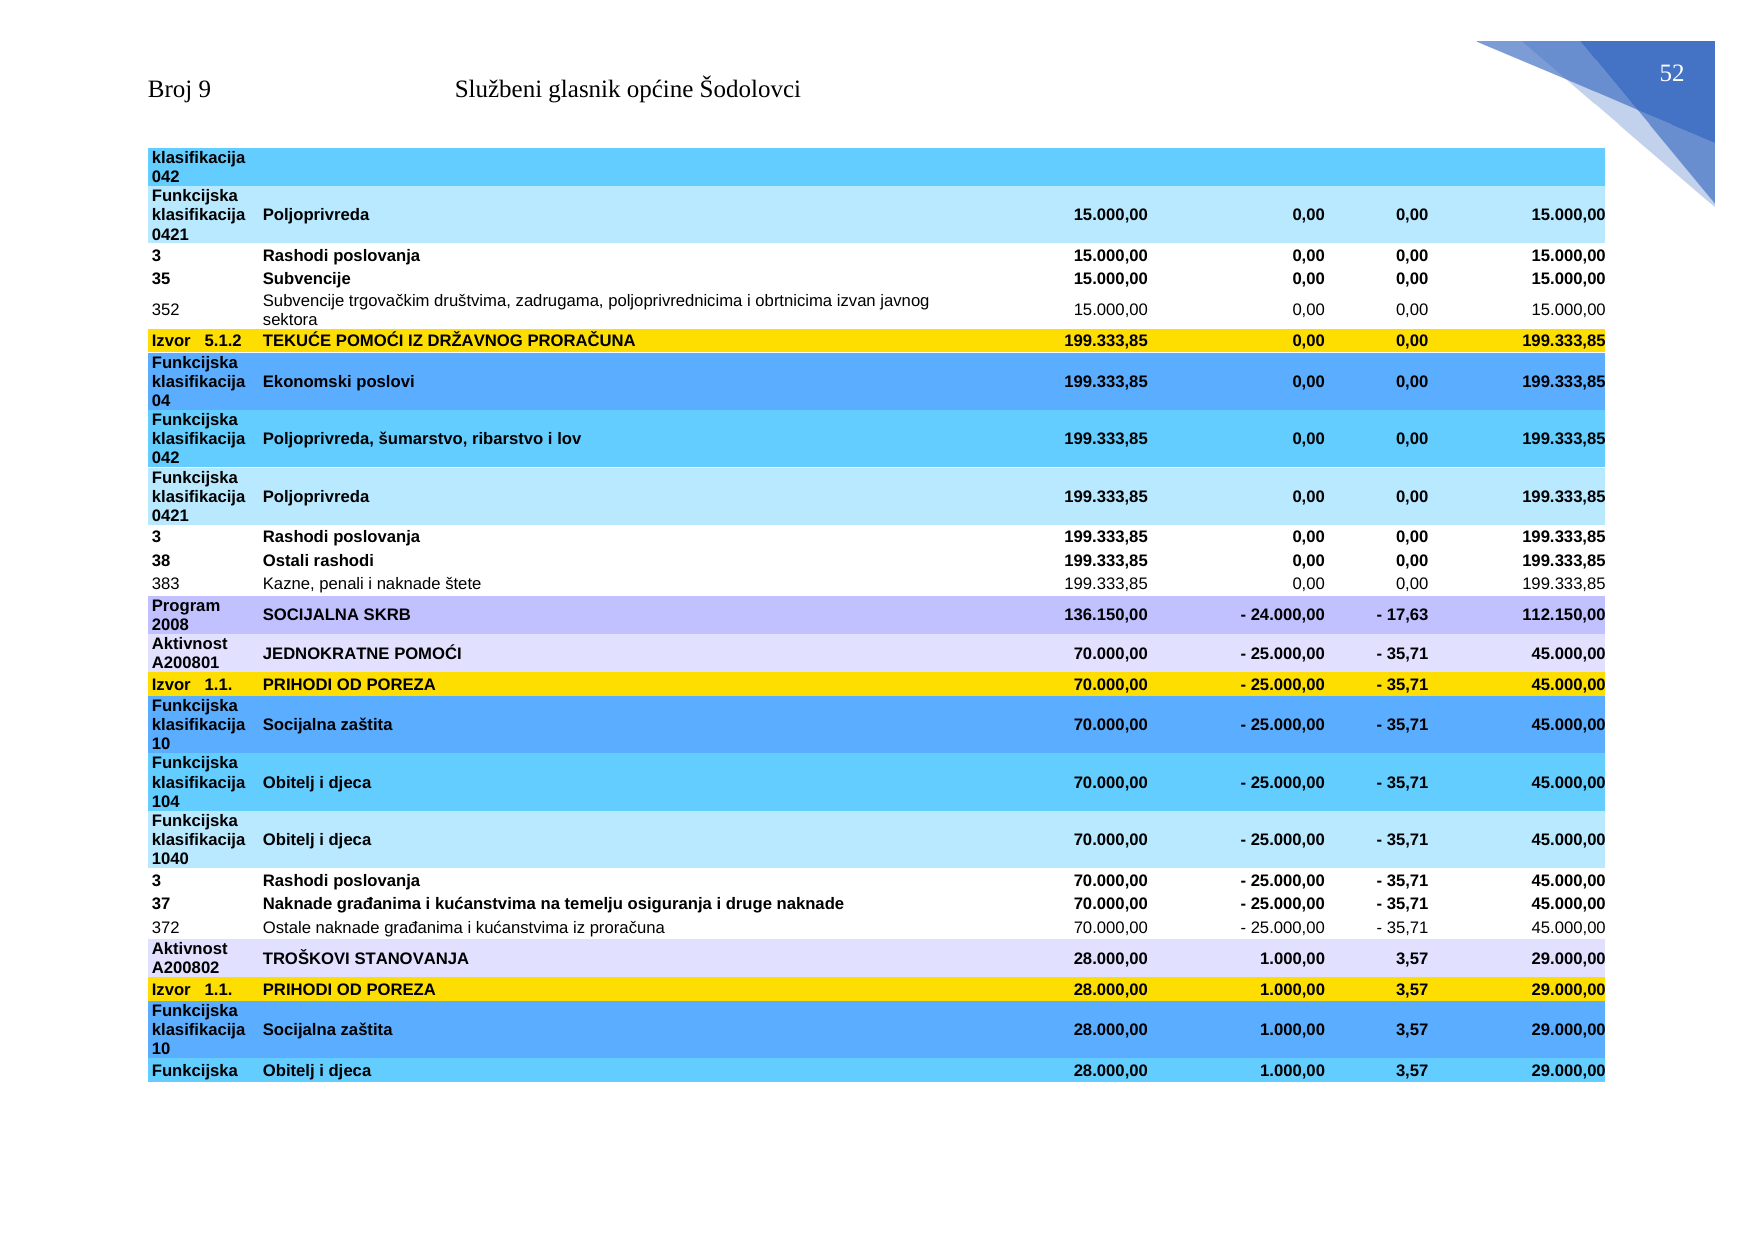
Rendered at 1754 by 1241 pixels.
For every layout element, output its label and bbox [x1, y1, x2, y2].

table_header [148, 548, 1605, 596]
table_header [148, 892, 1605, 939]
table_header [148, 267, 1605, 329]
picture [1476, 41, 1715, 207]
